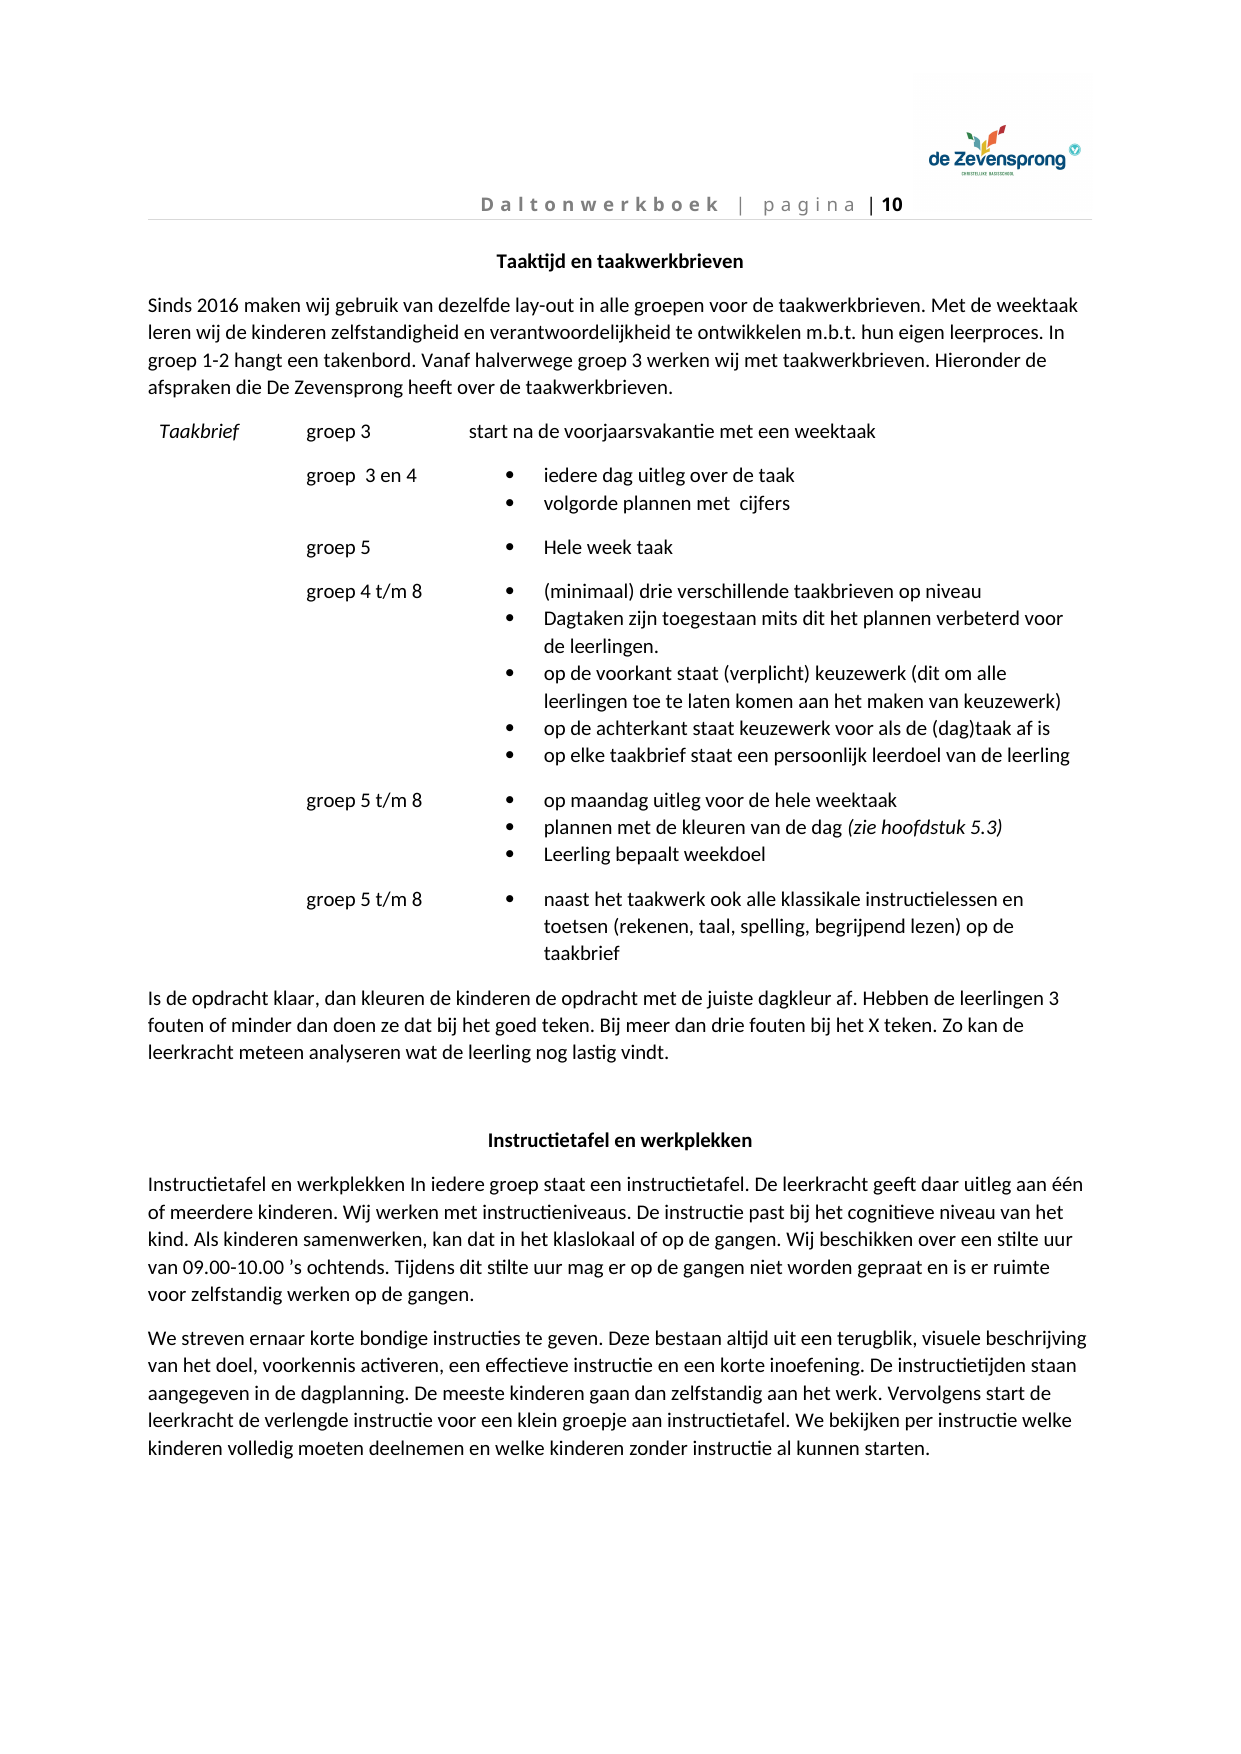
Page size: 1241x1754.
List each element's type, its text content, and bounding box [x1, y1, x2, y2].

text Sinds 2016 maken wij gebruik van dezelfde lay-out in alle groepen voor de taakwerkbrieven. Met de weektaak leren wij de kinderen zelfstandigheid en verantwoordelijkheid te ontwikkelen m.b.t. hun eigen leerproces. In groep 1-2 hangt een takenbord. Vanaf halverwege groep 3 werken wij met taakwerkbrieven. Hieronder de afspraken die De Zevensprong heeft over de taakwerkbrieven. [148, 292, 1092, 400]
table_cell op maandag uitleg voor de hele weektaak plannen met de kleuren van de dag (zie hoofdstuk 5.3) Leerling bepaalt weekdoel [457, 787, 1091, 886]
table_cell Hele week taak [457, 534, 1091, 578]
table_cell groep 3 en 4 [295, 463, 457, 534]
table_cell groep 5 [295, 534, 457, 578]
table_header Taakbrief [148, 418, 295, 985]
table_cell naast het taakwerk ook alle klassikale instructielessen en toetsen (rekenen, taal, spelling, begrijpend lezen) op de taakbrief [457, 886, 1091, 985]
table_cell iedere dag uitleg over de taak volgorde plannen met cijfers [457, 463, 1091, 534]
text Instructietafel en werkplekken In iedere groep staat een instructietafel. De leerkracht geeft daar uitleg aan één of meerdere kinderen. Wij werken met instructieniveaus. De instructie past bij het cognitieve niveau van het kind. Als kinderen samenwerken, kan dat in het klaslokaal of op de gangen. Wij beschikken over een stilte uur van 09.00-10.00 ’s ochtends. Tijdens dit stilte uur mag er op de gangen niet worden gepraat en is er ruimte voor zelfstandig werken op de gangen. [148, 1172, 1092, 1307]
picture [912, 73, 1093, 212]
table_header groep 3 [295, 418, 457, 462]
text We streven ernaar korte bondige instructies te geven. Deze bestaan altijd uit een terugblik, visuele beschrijving van het doel, voorkennis activeren, een effectieve instructie en een korte inoefening. De instructietijden staan aangegeven in de dagplanning. De meeste kinderen gaan dan zelfstandig aan het werk. Vervolgens start de leerkracht de verlengde instructie voor een klein groepje aan instructietafel. We bekijken per instructie welke kinderen volledig moeten deelnemen en welke kinderen zonder instructie al kunnen starten. [148, 1325, 1092, 1460]
text Taaktijd en taakwerkbrieven [148, 248, 1092, 273]
table_cell groep 5 t/m 8 [295, 787, 457, 886]
table_header start na de voorjaarsvakantie met een weektaak [457, 418, 1091, 462]
text Instructietafel en werkplekken [148, 1128, 1092, 1153]
text Is de opdracht klaar, dan kleuren de kinderen de opdracht met de juiste dagkleur af. Hebben de leerlingen 3 fouten of minder dan doen ze dat bij het goed teken. Bij meer dan drie fouten bij het X teken. Zo kan de leerkracht meteen analyseren wat de leerling nog lastig vindt. [148, 985, 1092, 1065]
table_cell groep 5 t/m 8 [295, 886, 457, 985]
table_cell (minimaal) drie verschillende taakbrieven op niveau Dagtaken zijn toegestaan mits dit het plannen verbeterd voor de leerlingen. op de voorkant staat (verplicht) keuzewerk (dit om alle leerlingen toe te laten komen aan het maken van keuzewerk) op de achterkant staat keuzewerk voor als de (dag)taak af is op elke taakbrief staat een persoonlijk leerdoel van de leerling [457, 578, 1091, 787]
table_cell groep 4 t/m 8 [295, 578, 457, 787]
